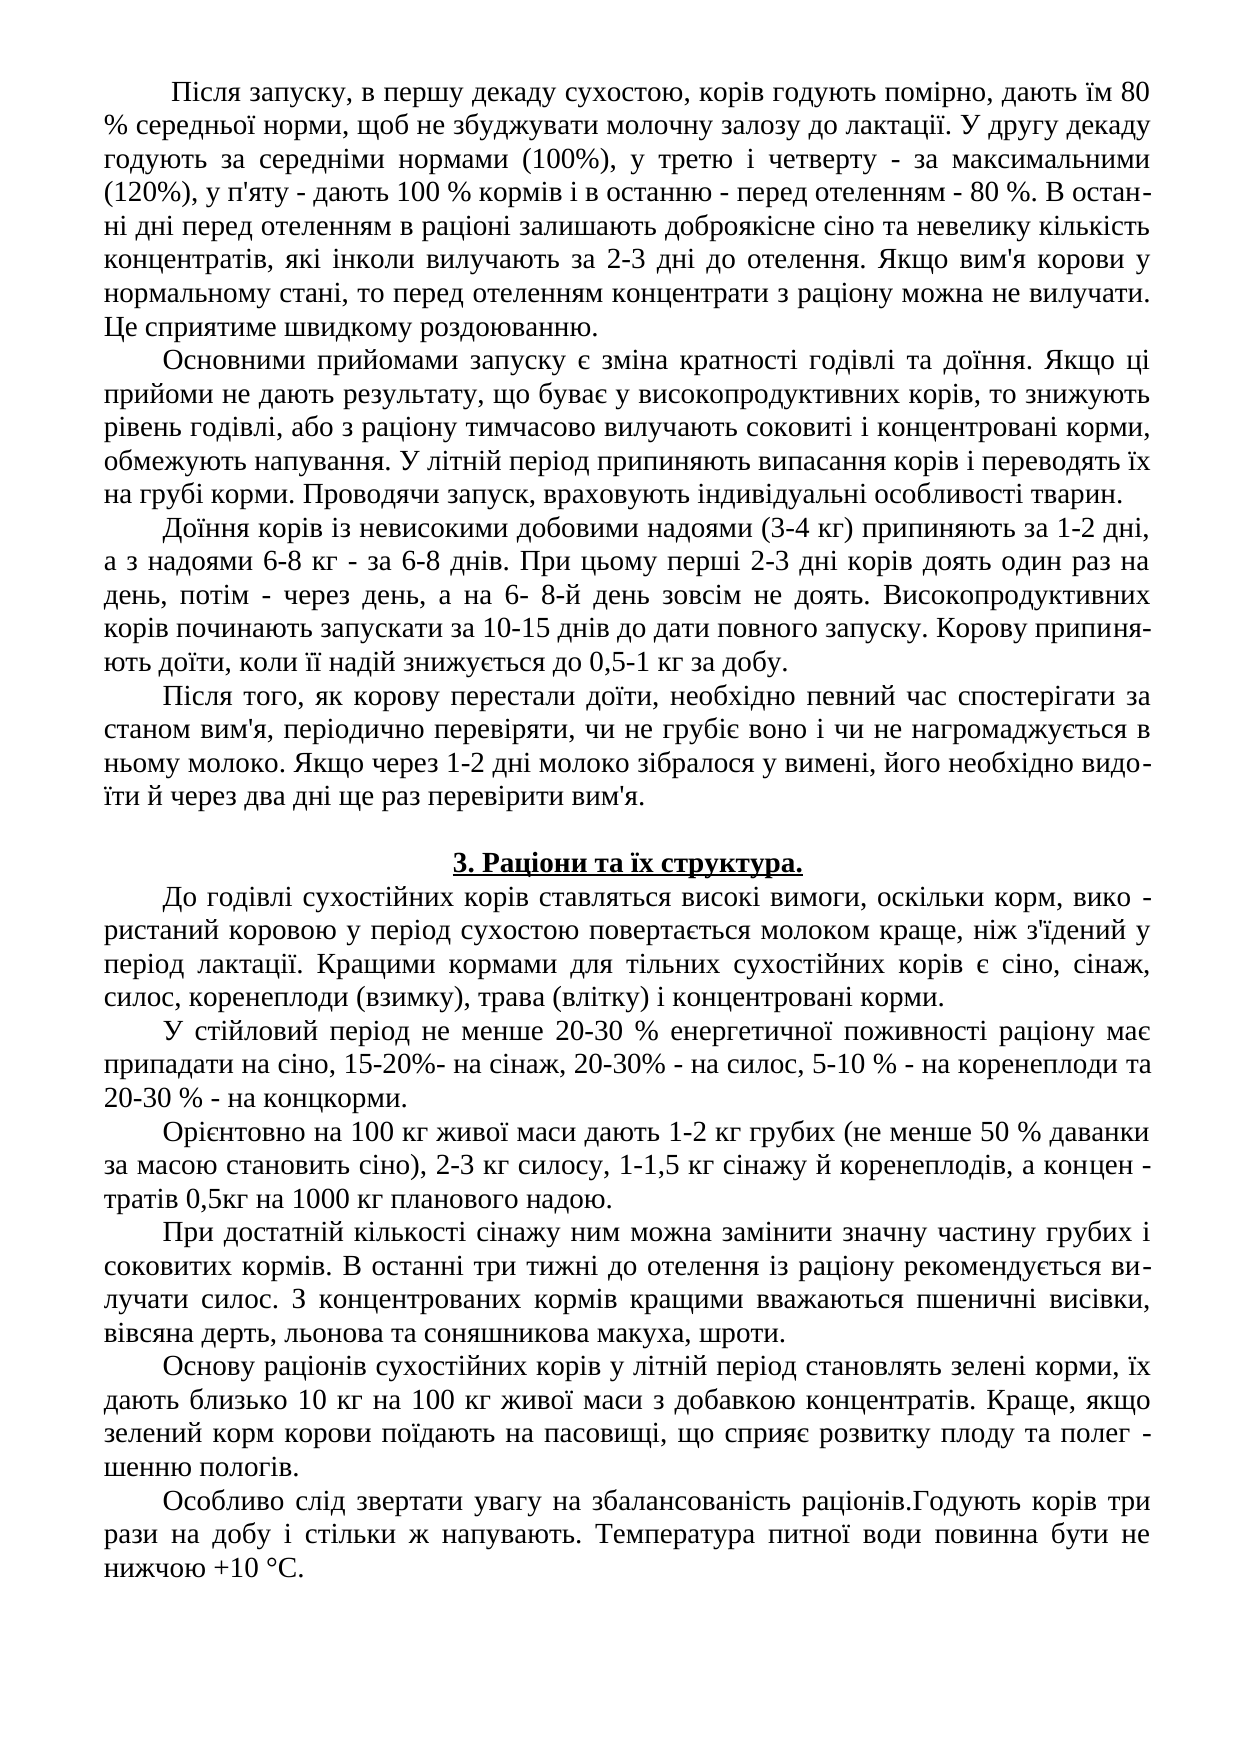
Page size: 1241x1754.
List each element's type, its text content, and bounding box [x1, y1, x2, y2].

text До годівлі сухостійних корів ставляться високі вимоги, оскільки корм, вико -ристаний коровою у період сухостою повертається молоком краще, ніж з'їдений у період лактації. Кращими кормами для тільних сухостійних корів є сіно, сінаж, силос, коренеплоди (взимку), трава (влітку) і концентровані корми. [103, 879, 1152, 1013]
text У стійловий період не менше 20-30 % енергетичної поживності раціону має припадати на сіно, 15-20%- на сінаж, 20-30% - на силос, 5-10 % - на коренеплоди та 20-30 % - на концкорми. [103, 1013, 1152, 1114]
text Доїння корів із невисокими добовими надоями (3-4 кг) припиняють за 1-2 дні, а з надоями 6-8 кг - за 6-8 днів. При цьому перші 2-3 дні корів доять один раз на день, потім - через день, а на 6- 8-й день зовсім не доять. Високопродуктивних корів починають запускати за 10-15 днів до дати повного запуску. Корову припиня- ють доїти, коли її надій знижується до 0,5-1 кг за добу. [103, 510, 1152, 678]
text Після запуску, в першу декаду сухостою, корів годують помірно, дають їм 80 % середньої норми, щоб не збуджувати молочну залозу до лактації. У другу декаду годують за середніми нормами (100%), у третю і четверту - за максимальними (120%), у п'яту - дають 100 % кормів і в останню - перед отеленням - 80 %. В остан- ні дні перед отеленням в раціоні залишають доброякісне сіно та невелику кількість концентратів, які інколи вилучають за 2-3 дні до отелення. Якщо вим'я корови у нормальному стані, то перед отеленням концентрати з раціону можна не вилучати. Це сприятиме швидкому роздоюванню. [103, 74, 1152, 342]
text При достатній кількості сінажу ним можна замінити значну частину грубих і соковитих кормів. В останні три тижні до отелення із раціону рекомендується ви-лучати силос. З концентрованих кормів кращими вважаються пшеничні висівки, вівсяна дерть, льонова та соняшникова макуха, шроти. [103, 1214, 1152, 1348]
text Основу раціонів сухостійних корів у літній період становлять зелені корми, їх дають близько 10 кг на 100 кг живої маси з добавкою концентратів. Краще, якщо зелений корм корови поїдають на пасовищі, що сприяє розвитку плоду та полег -шенню пологів. [103, 1348, 1152, 1483]
text Після того, як корову перестали доїти, необхідно певний час спостерігати за станом вим'я, періодично перевіряти, чи не грубіє воно і чи не нагромаджується в ньому молоко. Якщо через 1-2 дні молоко зібралося у вимені, його необхідно видо- їти й через два дні ще раз перевірити вим'я. [103, 678, 1152, 812]
text Основними прийомами запуску є зміна кратності годівлі та доїння. Якщо ці прийоми не дають результату, що буває у високопродуктивних корів, то знижують рівень годівлі, або з раціону тимчасово вилучають соковиті і концентровані корми, обмежують напування. У літній період припиняють випасання корів і переводять їх на грубі корми. Проводячи запуск, враховують індивідуальні особливості тварин. [103, 342, 1152, 510]
text Орієнтовно на 100 кг живої маси дають 1-2 кг грубих (не менше 50 % даванки за масою становить сіно), 2-3 кг силосу, 1-1,5 кг сінажу й коренеплодів, а концен -тратів 0,5кг на 1000 кг планового надою. [103, 1114, 1152, 1214]
text Особливо слід звертати увагу на збалансованість раціонів.Годують корів три рази на добу і стільки ж напувають. Температура питної води повинна бути не нижчою +10 °С. [103, 1483, 1152, 1583]
text 3. Раціони та їх структура. [103, 845, 1152, 879]
